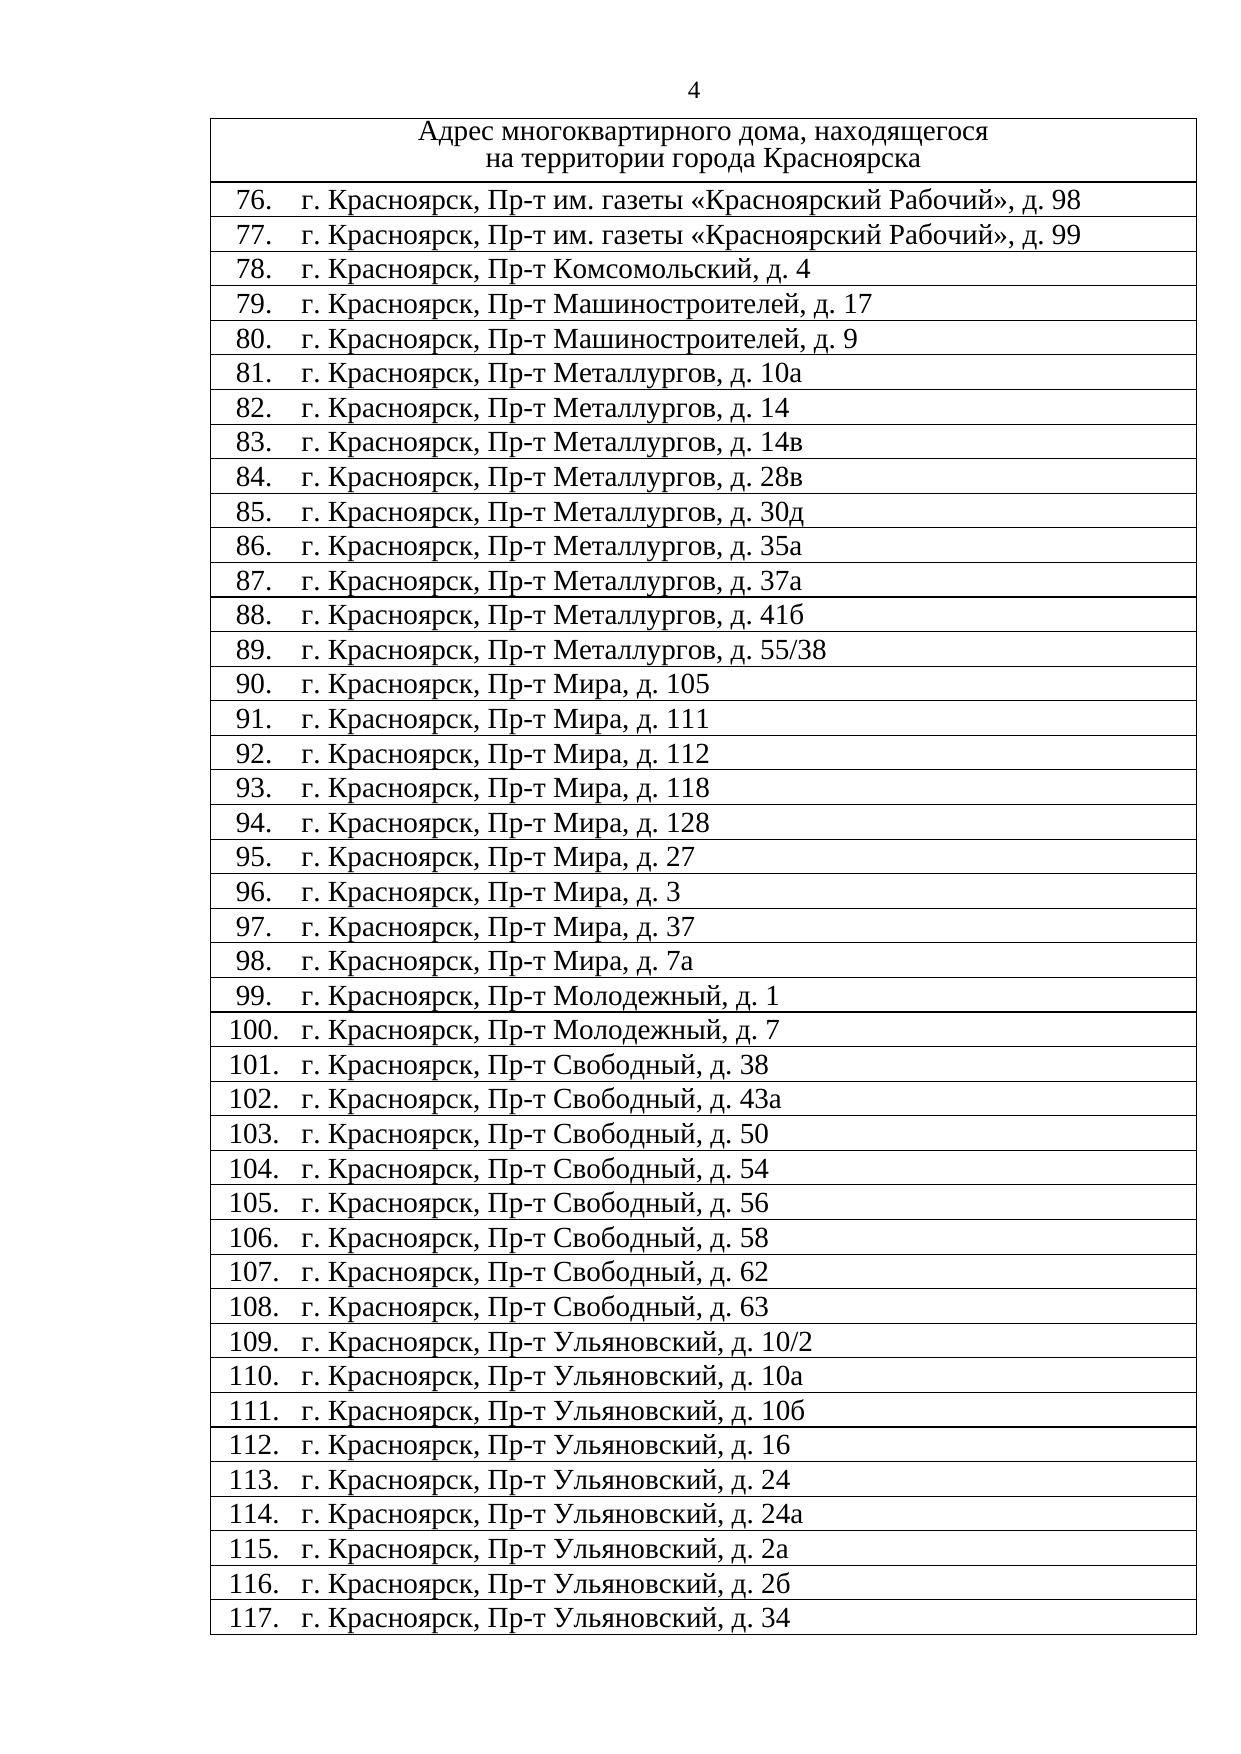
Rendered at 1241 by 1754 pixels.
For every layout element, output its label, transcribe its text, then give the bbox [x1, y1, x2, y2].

table_cell г. Красноярск, Пр-т Ульяновский, д. 2б [295, 1566, 1196, 1599]
table_cell [211, 1220, 295, 1253]
table_cell г. Красноярск, Пр-т Металлургов, д. 35а [295, 528, 1196, 562]
table_cell г. Красноярск, Пр-т Молодежный, д. 7 [295, 1013, 1196, 1046]
table_cell [211, 1289, 295, 1323]
table_cell [211, 1185, 295, 1219]
table_cell [211, 667, 295, 700]
table_cell г. Красноярск, Пр-т Мира, д. 128 [295, 805, 1196, 838]
table_cell [211, 321, 295, 354]
table_cell г. Красноярск, Пр-т им. газеты «Красноярский Рабочий», д. 98 [295, 183, 1196, 216]
table_cell [211, 286, 295, 320]
table_cell [211, 183, 295, 216]
table_cell г. Красноярск, Пр-т Металлургов, д. 14 [295, 390, 1196, 423]
table_cell г. Красноярск, Пр-т Ульяновский, д. 34 [295, 1600, 1196, 1634]
table_cell [211, 355, 295, 389]
table_cell [211, 1358, 295, 1392]
table_cell [211, 1116, 295, 1150]
table_cell [211, 1566, 295, 1599]
table_cell [211, 1255, 295, 1288]
table_cell [211, 943, 295, 977]
table_cell г. Красноярск, Пр-т Мира, д. 118 [295, 770, 1196, 804]
table_cell [211, 1600, 295, 1634]
table_cell г. Красноярск, Пр-т Свободный, д. 50 [295, 1116, 1196, 1150]
table_cell г. Красноярск, Пр-т Ульяновский, д. 24а [295, 1497, 1196, 1530]
table_cell [211, 770, 295, 804]
table_cell [211, 1393, 295, 1426]
table_cell [211, 1151, 295, 1184]
table_cell г. Красноярск, Пр-т Ульяновский, д. 10б [295, 1393, 1196, 1426]
table_cell [211, 874, 295, 908]
table_cell г. Красноярск, Пр-т Свободный, д. 63 [295, 1289, 1196, 1323]
table_cell [211, 1497, 295, 1530]
table_cell г. Красноярск, Пр-т Металлургов, д. 37а [295, 563, 1196, 596]
table_cell г. Красноярск, Пр-т Металлургов, д. 30д [295, 494, 1196, 527]
table_cell г. Красноярск, Пр-т Металлургов, д. 55/38 [295, 632, 1196, 666]
table_cell [211, 736, 295, 769]
table_cell г. Красноярск, Пр-т Машиностроителей, д. 17 [295, 286, 1196, 320]
table_cell [211, 217, 295, 251]
table_cell [211, 425, 295, 458]
table_header Адрес многоквартирного дома, находящегося на территории города Красноярска [211, 119, 1196, 181]
table_cell [211, 701, 295, 735]
table_cell г. Красноярск, Пр-т Мира, д. 112 [295, 736, 1196, 769]
table_cell [211, 805, 295, 838]
table_cell [211, 459, 295, 493]
table_cell г. Красноярск, Пр-т Металлургов, д. 28в [295, 459, 1196, 493]
table_cell г. Красноярск, Пр-т Свободный, д. 38 [295, 1047, 1196, 1081]
table_cell г. Красноярск, Пр-т им. газеты «Красноярский Рабочий», д. 99 [295, 217, 1196, 251]
table_cell [211, 494, 295, 527]
table_cell [211, 1324, 295, 1357]
table_cell [211, 978, 295, 1011]
table_cell г. Красноярск, Пр-т Ульяновский, д. 24 [295, 1462, 1196, 1496]
table_cell г. Красноярск, Пр-т Мира, д. 105 [295, 667, 1196, 700]
table_cell г. Красноярск, Пр-т Металлургов, д. 10а [295, 355, 1196, 389]
table_cell г. Красноярск, Пр-т Свободный, д. 54 [295, 1151, 1196, 1184]
table_cell г. Красноярск, Пр-т Свободный, д. 43а [295, 1082, 1196, 1115]
table_cell [211, 840, 295, 873]
table_cell г. Красноярск, Пр-т Ульяновский, д. 16 [295, 1428, 1196, 1461]
table_cell г. Красноярск, Пр-т Металлургов, д. 41б [295, 598, 1196, 631]
table_cell г. Красноярск, Пр-т Свободный, д. 58 [295, 1220, 1196, 1253]
table_cell [211, 598, 295, 631]
table_cell [211, 390, 295, 423]
table_cell г. Красноярск, Пр-т Свободный, д. 56 [295, 1185, 1196, 1219]
table_cell [211, 252, 295, 285]
table_cell г. Красноярск, Пр-т Мира, д. 37 [295, 909, 1196, 942]
table_cell г. Красноярск, Пр-т Ульяновский, д. 2а [295, 1531, 1196, 1565]
table_cell [211, 1531, 295, 1565]
table_cell [211, 1428, 295, 1461]
table_cell г. Красноярск, Пр-т Машиностроителей, д. 9 [295, 321, 1196, 354]
table_cell г. Красноярск, Пр-т Мира, д. 3 [295, 874, 1196, 908]
table_cell г. Красноярск, Пр-т Металлургов, д. 14в [295, 425, 1196, 458]
table_cell г. Красноярск, Пр-т Комсомольский, д. 4 [295, 252, 1196, 285]
table_cell г. Красноярск, Пр-т Мира, д. 27 [295, 840, 1196, 873]
table_cell [211, 1462, 295, 1496]
table_cell [211, 1047, 295, 1081]
table_cell г. Красноярск, Пр-т Мира, д. 7а [295, 943, 1196, 977]
table_cell г. Красноярск, Пр-т Ульяновский, д. 10а [295, 1358, 1196, 1392]
table_cell [211, 632, 295, 666]
table_cell г. Красноярск, Пр-т Ульяновский, д. 10/2 [295, 1324, 1196, 1357]
table_cell [211, 1013, 295, 1046]
table_cell [211, 563, 295, 596]
table_cell [211, 528, 295, 562]
table_cell г. Красноярск, Пр-т Мира, д. 111 [295, 701, 1196, 735]
table_cell г. Красноярск, Пр-т Молодежный, д. 1 [295, 978, 1196, 1011]
table_cell [211, 909, 295, 942]
table_cell [211, 1082, 295, 1115]
table_cell г. Красноярск, Пр-т Свободный, д. 62 [295, 1255, 1196, 1288]
